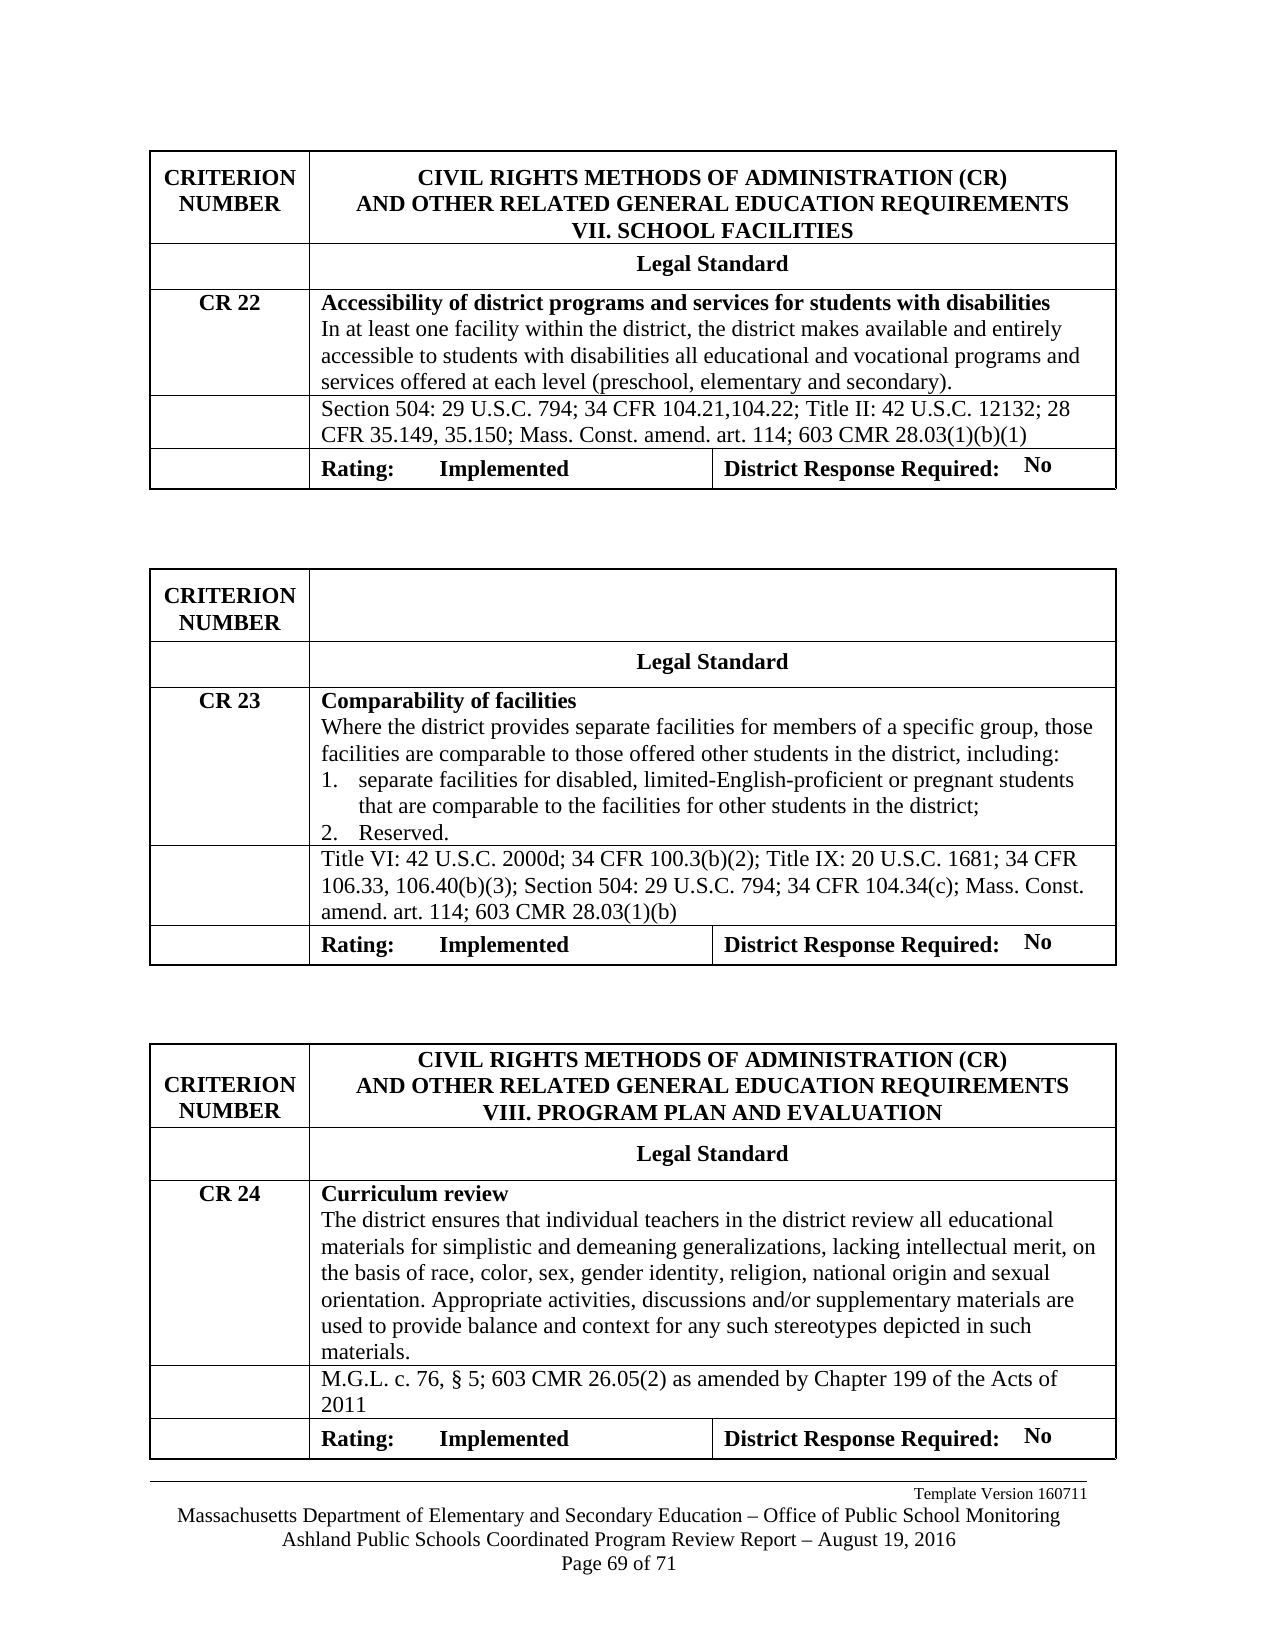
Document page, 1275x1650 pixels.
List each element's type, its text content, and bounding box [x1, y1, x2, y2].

table_header CRITERION NUMBER [151, 152, 309, 243]
table_cell Rating: [310, 449, 422, 487]
table_cell [151, 1366, 309, 1418]
table_cell CR 23 [151, 688, 309, 845]
table_cell District Response Required: [713, 926, 1012, 964]
table_cell [151, 396, 309, 448]
table_header CRITERION NUMBER [151, 570, 309, 641]
table_cell No [1013, 1419, 1115, 1458]
table_cell Implemented [422, 449, 712, 487]
table_cell [151, 1419, 309, 1458]
table_cell CR 24 [151, 1181, 309, 1365]
table_cell Implemented [422, 1419, 712, 1458]
table_cell CR 22 [151, 290, 309, 394]
table_cell No [1013, 449, 1115, 487]
table_cell No [1013, 926, 1115, 964]
table_cell Legal Standard [310, 244, 1115, 288]
table_cell Comparability of facilities Where the district provides separate facilities for members of a specific group, those facilities are comparable to those offered other students in the district, including: separate facilities for disabled, limited-English-proficient or pregnant students that are comparable to the facilities for other students in the district; Reserved. [310, 688, 1115, 845]
table_cell Section 504: 29 U.S.C. 794; 34 CFR 104.21,104.22; Title II: 42 U.S.C. 12132; 28 CFR 35.149, 35.150; Mass. Const. amend. art. 114; 603 CMR 28.03(1)(b)(1) [310, 396, 1115, 448]
table_cell Implemented [422, 926, 712, 964]
table_cell Title VI: 42 U.S.C. 2000d; 34 CFR 100.3(b)(2); Title IX: 20 U.S.C. 1681; 34 CFR 106.33, 106.40(b)(3); Section 504: 29 U.S.C. 794; 34 CFR 104.34(c); Mass. Const. amend. art. 114; 603 CMR 28.03(1)(b) [310, 846, 1115, 924]
table_cell [151, 926, 309, 964]
table_cell [151, 642, 309, 686]
table_header CIVIL RIGHTS METHODS OF ADMINISTRATION (CR) AND OTHER RELATED GENERAL EDUCATION REQUIREMENTS VIII. PROGRAM PLAN AND EVALUATION [310, 1045, 1115, 1126]
table_cell Curriculum review The district ensures that individual teachers in the district review all educational materials for simplistic and demeaning generalizations, lacking intellectual merit, on the basis of race, color, sex, gender identity, religion, national origin and sexual orientation. Appropriate activities, discussions and/or supplementary materials are used to provide balance and context for any such stereotypes depicted in such materials. [310, 1181, 1115, 1365]
table_cell Accessibility of district programs and services for students with disabilities In at least one facility within the district, the district makes available and entirely accessible to students with disabilities all educational and vocational programs and services offered at each level (preschool, elementary and secondary). [310, 290, 1115, 394]
table_header [310, 570, 1115, 641]
table_cell [151, 1128, 309, 1180]
table_cell Legal Standard [310, 642, 1115, 686]
table_header CRITERION NUMBER [151, 1045, 309, 1126]
table_header CIVIL RIGHTS METHODS OF ADMINISTRATION (CR) AND OTHER RELATED GENERAL EDUCATION REQUIREMENTS VII. SCHOOL FACILITIES [310, 152, 1115, 243]
table_cell Legal Standard [310, 1128, 1115, 1180]
table_cell District Response Required: [713, 449, 1012, 487]
table_cell [151, 846, 309, 924]
table_cell District Response Required: [713, 1419, 1012, 1458]
table_cell M.G.L. c. 76, § 5; 603 CMR 26.05(2) as amended by Chapter 199 of the Acts of 2011 [310, 1366, 1115, 1418]
table_cell [151, 244, 309, 288]
table_cell [151, 449, 309, 487]
table_cell Rating: [310, 1419, 422, 1458]
table_cell Rating: [310, 926, 422, 964]
